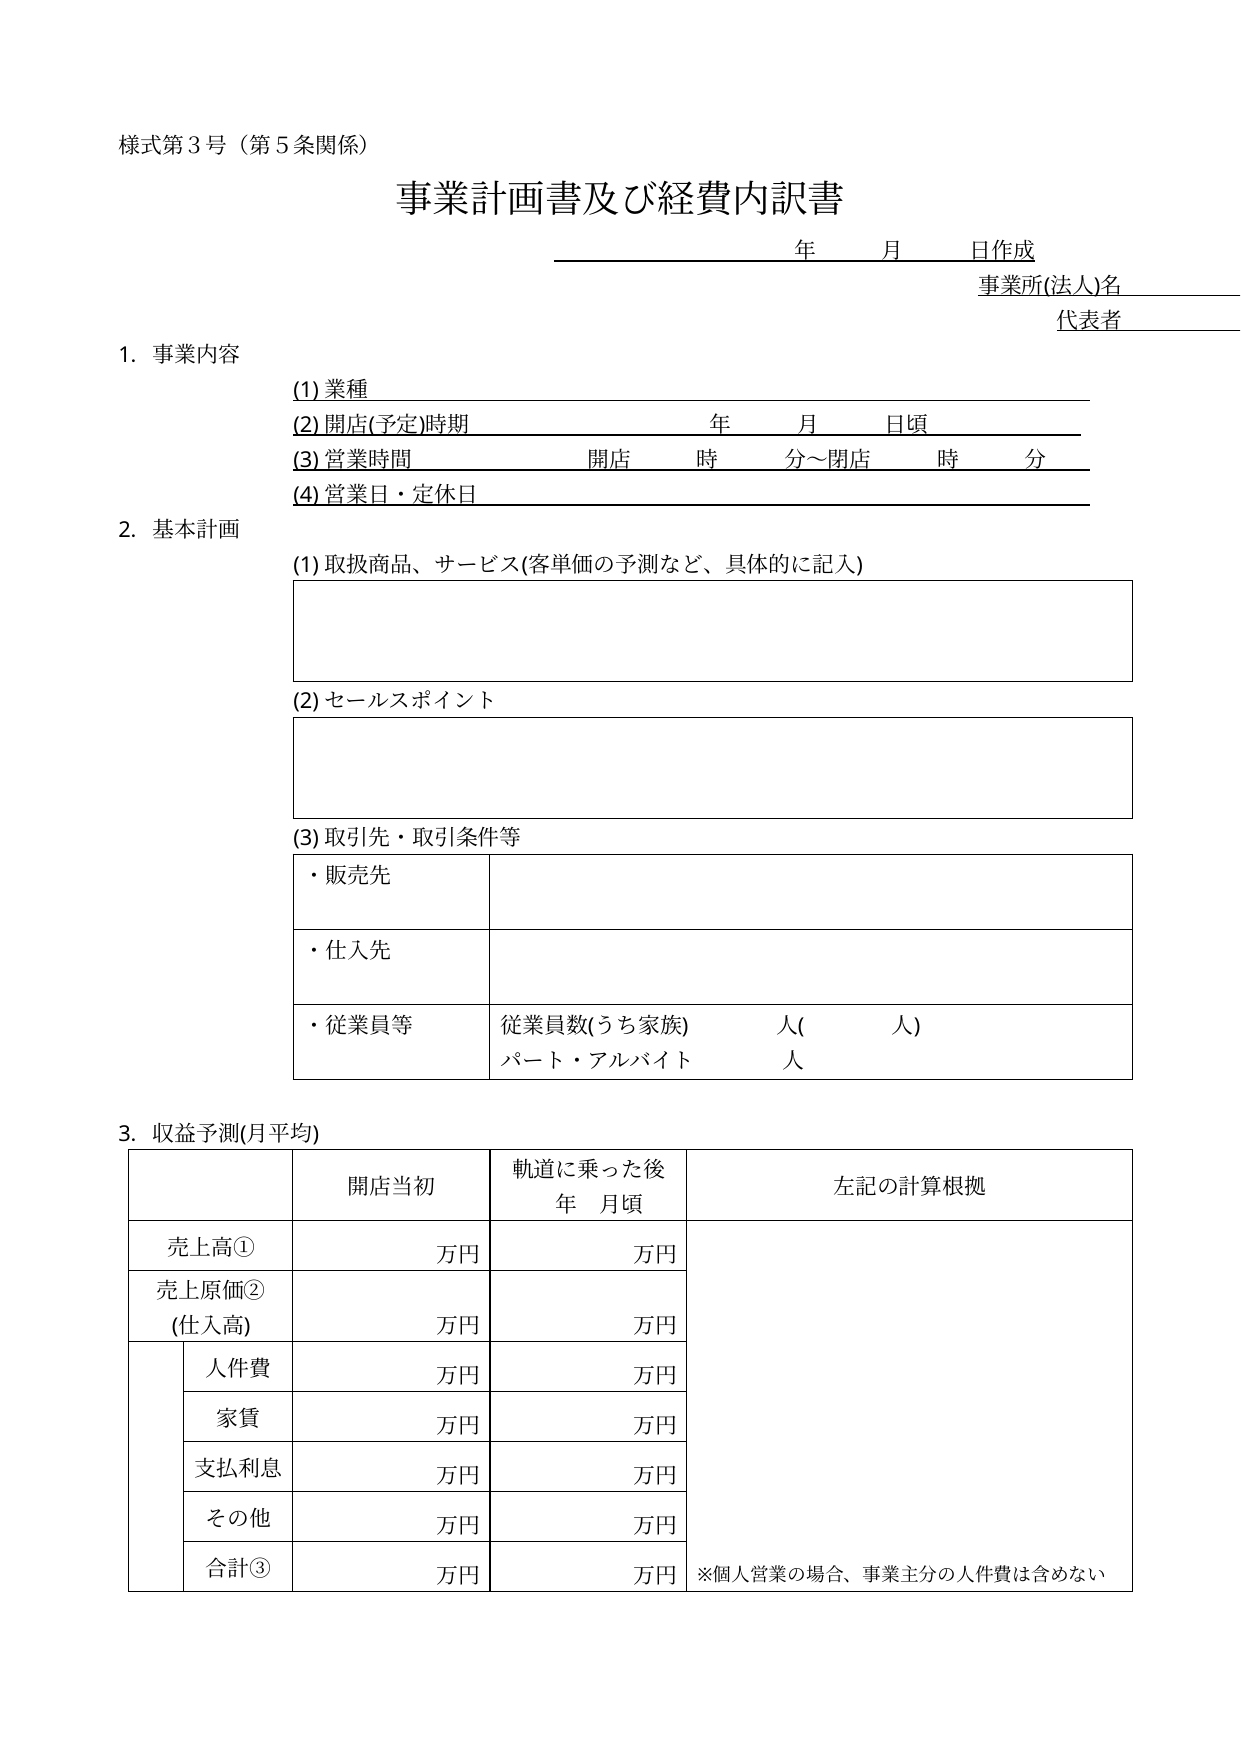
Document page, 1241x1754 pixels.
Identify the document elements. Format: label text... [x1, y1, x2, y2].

table_cell 万円 [293, 1221, 489, 1270]
text (1) 取扱商品、サービス(客単価の予測など、具体的に記入) [118, 545, 1122, 580]
text 3．収益予測(月平均) [118, 1114, 1122, 1149]
table_cell [490, 930, 1132, 1003]
text 2．基本計画 [118, 511, 1122, 545]
table_cell 経費 [129, 1342, 183, 1591]
table_cell 万円 [491, 1342, 686, 1391]
table_cell 万円 [491, 1392, 686, 1441]
table_cell 万円 [491, 1492, 686, 1541]
table_cell 万円 [491, 1442, 686, 1491]
table_cell その他 [184, 1492, 292, 1541]
table_header [294, 718, 1132, 818]
table_cell 万円 [491, 1271, 686, 1341]
table_cell 万円 [491, 1542, 686, 1591]
table_cell 万円 [491, 1221, 686, 1270]
table_cell 売上原価② (仕入高) [129, 1271, 292, 1341]
text 事業計画書及び経費内訳書 [118, 162, 1122, 231]
table_header [490, 855, 1132, 928]
text (3) 営業時間 開店 時 分～閉店 時 分 [118, 441, 1122, 476]
table_cell ・従業員等 [294, 1005, 489, 1078]
table_cell 万円 [293, 1392, 489, 1441]
text 様式第３号（第５条関係） [118, 127, 1122, 162]
text (3) 取引先・取引条件等 [118, 819, 1122, 853]
text (2) 開店(予定)時期 年 月 日頃 [118, 406, 1122, 441]
table_header 軌道に乗った後 年 月頃 [491, 1150, 686, 1220]
table_cell ・仕入先 [294, 930, 489, 1003]
text 年 月 日作成 [118, 231, 1034, 266]
table_cell 万円 [293, 1492, 489, 1541]
text (4) 営業日・定休日 [118, 476, 1122, 511]
table_cell 家賃 [184, 1392, 292, 1441]
table_cell 万円 [293, 1542, 489, 1591]
table_cell 売上高① [129, 1221, 292, 1270]
text 事業所(法人)名 [118, 266, 1122, 301]
table_header ・販売先 [294, 855, 489, 928]
table_header [294, 581, 1132, 681]
table_header 開店当初 [293, 1150, 489, 1220]
text 1．事業内容 [118, 336, 1122, 371]
table_header 左記の計算根拠 [687, 1150, 1132, 1220]
text 代表者 [118, 301, 1122, 336]
table_cell 従業員数(うち家族) 人( 人) パート・アルバイト 人 [490, 1005, 1132, 1078]
table_cell 万円 [293, 1271, 489, 1341]
table_cell 人件費 [184, 1342, 292, 1391]
table_cell 万円 [293, 1442, 489, 1491]
table_cell 支払利息 [184, 1442, 292, 1491]
text (1) 業種 [118, 371, 1122, 406]
table_cell 万円 [293, 1342, 489, 1391]
table_cell ※個人営業の場合、事業主分の人件費は含めない [687, 1221, 1132, 1591]
table_cell 合計③ [184, 1542, 292, 1591]
text (2) セールスポイント [118, 682, 1122, 717]
table_header [129, 1150, 292, 1220]
